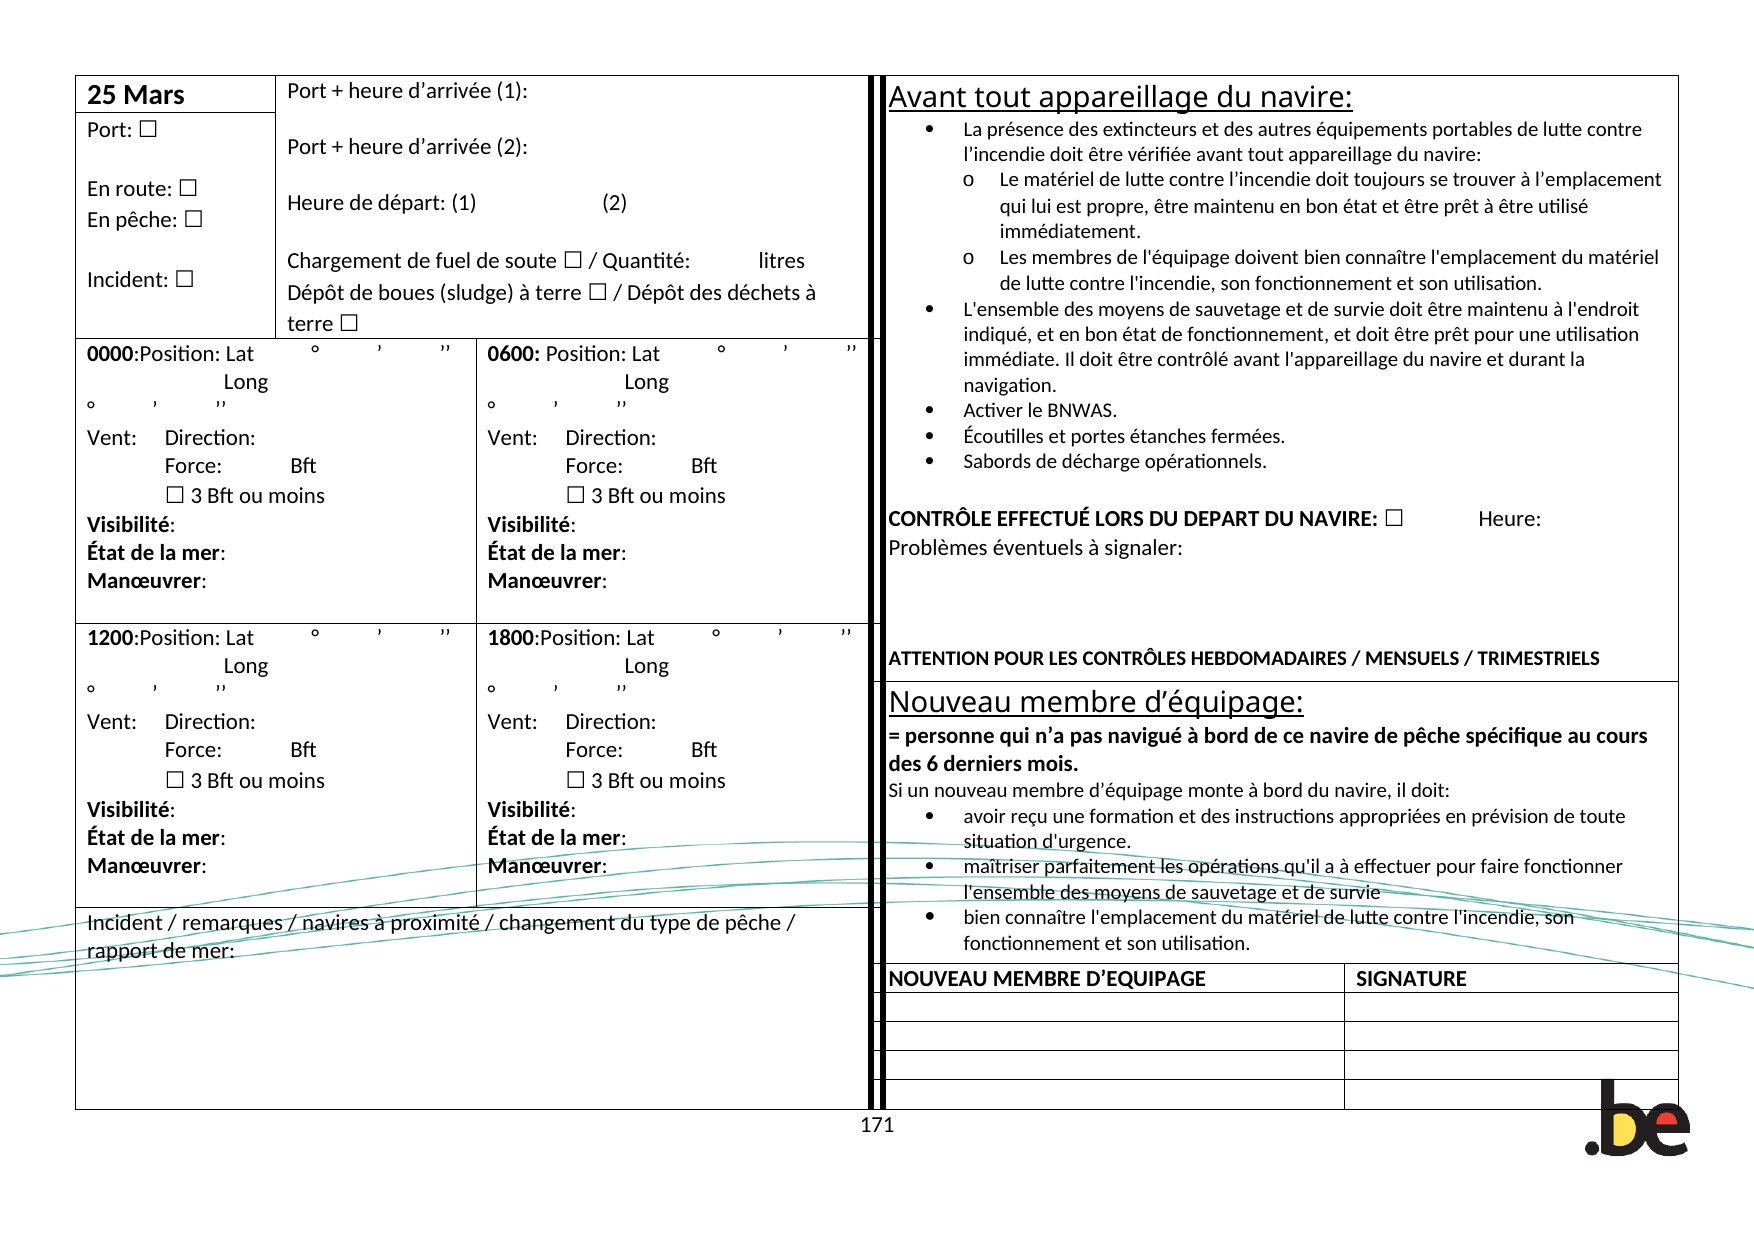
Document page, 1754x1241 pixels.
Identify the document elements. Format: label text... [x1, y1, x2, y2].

table_cell 0600: Position: Lat ° ’ ’’ Long ° ’ ’’ Vent: Direction: Force: Bft 3 Bft ou moins Visibilité: État de la mer: Manœuvrer: [477, 339, 868, 622]
table_cell [1345, 1080, 1678, 1108]
picture [0, 797, 1754, 1241]
table_header Port + heure d’arrivée (1): Port + heure d’arrivée (2): Heure de départ: (1) (2) Chargement de fuel de soute / Quantité: litres Dépôt de boues (sludge) à terre / Dépôt des déchets à terre [276, 76, 868, 338]
table_cell [1345, 993, 1678, 1021]
table_cell [1345, 1022, 1678, 1050]
table_cell 1200:Position: Lat ° ’ ’’ Long ° ’ ’’ Vent: Direction: Force: Bft 3 Bft ou moins Visibilité: État de la mer: Manœuvrer: [76, 624, 476, 907]
table_cell [1345, 1051, 1678, 1079]
table_header Avant tout appareillage du navire: La présence des extincteurs et des autres équipements portables de lutte contre l’incendie doit être vérifiée avant tout appareillage du navire: Le matériel de lutte contre l’incendie doit toujours se trouver à l’emplacement qui lui est propre, être maintenu en bon état et être prêt à être utilisé immédiatement. Les membres de l'équipage doivent bien connaître l'emplacement du matériel de lutte contre l'incendie, son fonctionnement et son utilisation. L'ensemble des moyens de sauvetage et de survie doit être maintenu à l'endroit indiqué, et en bon état de fonctionnement, et doit être prêt pour une utilisation immédiate. Il doit être contrôlé avant l'appareillage du navire et durant la navigation. Activer le BNWAS. Écoutilles et portes étanches fermées. Sabords de décharge opérationnels. CONTRÔLE EFFECTUÉ LORS DU DEPART DU NAVIRE: Heure: Problèmes éventuels à signaler: ATTENTION POUR LES CONTRÔLES HEBDOMADAIRES / MENSUELS / TRIMESTRIELS [886, 76, 1678, 681]
table_cell Nouveau membre d’équipage: = personne qui n’a pas navigué à bord de ce navire de pêche spécifique au cours des 6 derniers mois. Si un nouveau membre d’équipage monte à bord du navire, il doit: avoir reçu une formation et des instructions appropriées en prévision de toute situation d'urgence. maîtriser parfaitement les opérations qu'il a à effectuer pour faire fonctionner l'ensemble des moyens de sauvetage et de survie bien connaître l'emplacement du matériel de lutte contre l'incendie, son fonctionnement et son utilisation. [886, 682, 1678, 963]
table_cell Incident / remarques / navires à proximité / changement du type de pêche / rapport de mer: [76, 908, 868, 1108]
table_cell Port: En route: En pêche: Incident: [76, 113, 275, 338]
table_cell 0000:Position: Lat ° ’ ’’ Long ° ’ ’’ Vent: Direction: Force: Bft 3 Bft ou moins Visibilité: État de la mer: Manœuvrer: [76, 339, 476, 622]
table_cell NOUVEAU MEMBRE D’EQUIPAGE [886, 964, 1344, 992]
table_cell SIGNATURE [1345, 964, 1678, 992]
table_cell 1800:Position: Lat ° ’ ’’ Long ° ’ ’’ Vent: Direction: Force: Bft 3 Bft ou moins Visibilité: État de la mer: Manœuvrer: [477, 624, 868, 907]
table_header 25 Mars [76, 76, 275, 112]
table_cell [886, 1022, 1344, 1050]
table_cell [886, 1080, 1344, 1108]
table_cell [886, 1051, 1344, 1079]
table_cell [886, 993, 1344, 1021]
